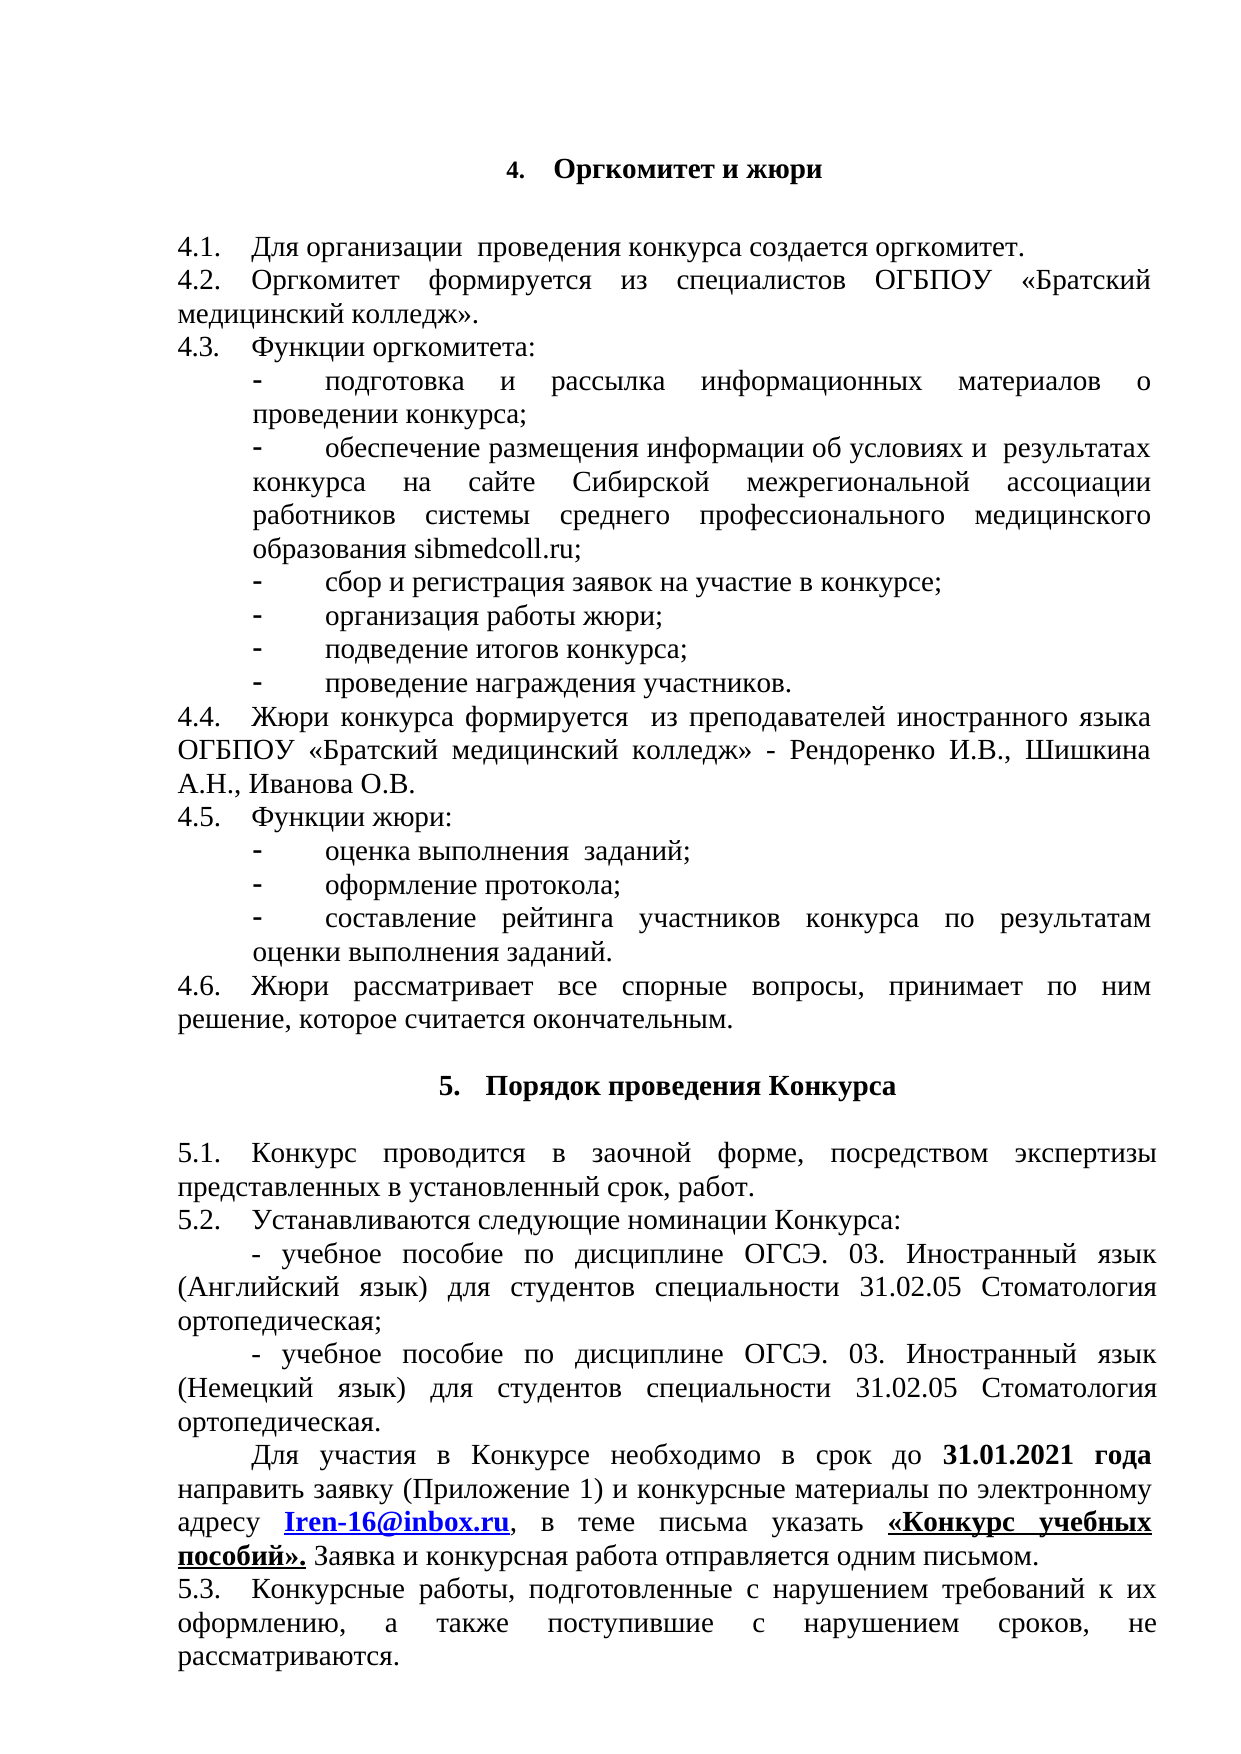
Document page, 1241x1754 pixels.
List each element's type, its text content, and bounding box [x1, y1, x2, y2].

list Для организации проведения конкурса создается оргкомитет. [177, 229, 1152, 262]
text - учебное пособие по дисциплине ОГСЭ. 03. Иностранный язык (Немецкий язык) для студентов специальности 31.02.05 Стоматология ортопедическая. [177, 1337, 1158, 1437]
list подведение итогов конкурса; [252, 632, 1152, 665]
list Конкурс проводится в заочной форме, посредством экспертизы представленных в установленный срок, работ. [177, 1135, 1158, 1202]
list обеспечение размещения информации об условиях и результатах конкурса на сайте Сибирской межрегиональной ассоциации работников системы среднего профессионального медицинского образования sibmedcoll.ru; [252, 430, 1152, 564]
list организация работы жюри; [252, 598, 1152, 632]
list оформление протокола; [252, 867, 1152, 900]
list Порядок проведения Конкурса [177, 1068, 1158, 1102]
list оценка выполнения заданий; [252, 833, 1152, 867]
text Для участия в Конкурсе необходимо в срок до 31.01.2021 года направить заявку (Приложение 1) и конкурсные материалы по электронному адресу Iren-16@inbox.ru, в теме письма указать «Конкурс учебных пособий». Заявка и конкурсная работа отправляется одним письмом. [177, 1437, 1152, 1571]
list подготовка и рассылка информационных материалов о проведении конкурса; [252, 363, 1152, 430]
list Устанавливаются следующие номинации Конкурса: [177, 1202, 1158, 1236]
list составление рейтинга участников конкурса по результатам оценки выполнения заданий. [252, 900, 1152, 968]
list сбор и регистрация заявок на участие в конкурсе; [252, 564, 1152, 598]
list Функции оргкомитета: [177, 329, 1152, 363]
list проведение награждения участников. [252, 665, 1152, 699]
list Жюри рассматривает все спорные вопросы, принимает по ним решение, которое считается окончательным. [177, 968, 1152, 1035]
list Функции жюри: [177, 799, 1152, 833]
list Оргкомитет и жюри [177, 152, 1152, 185]
list Конкурсные работы, подготовленные с нарушением требований к их оформлению, а также поступившие с нарушением сроков, не рассматриваются. [177, 1571, 1158, 1672]
text - учебное пособие по дисциплине ОГСЭ. 03. Иностранный язык (Английский язык) для студентов специальности 31.02.05 Стоматология ортопедическая; [177, 1236, 1158, 1337]
list Жюри конкурса формируется из преподавателей иностранного языка ОГБПОУ «Братский медицинский колледж» - Рендоренко И.В., Шишкина А.Н., Иванова О.В. [177, 699, 1152, 799]
list Оргкомитет формируется из специалистов ОГБПОУ «Братский медицинский колледж». [177, 262, 1152, 329]
